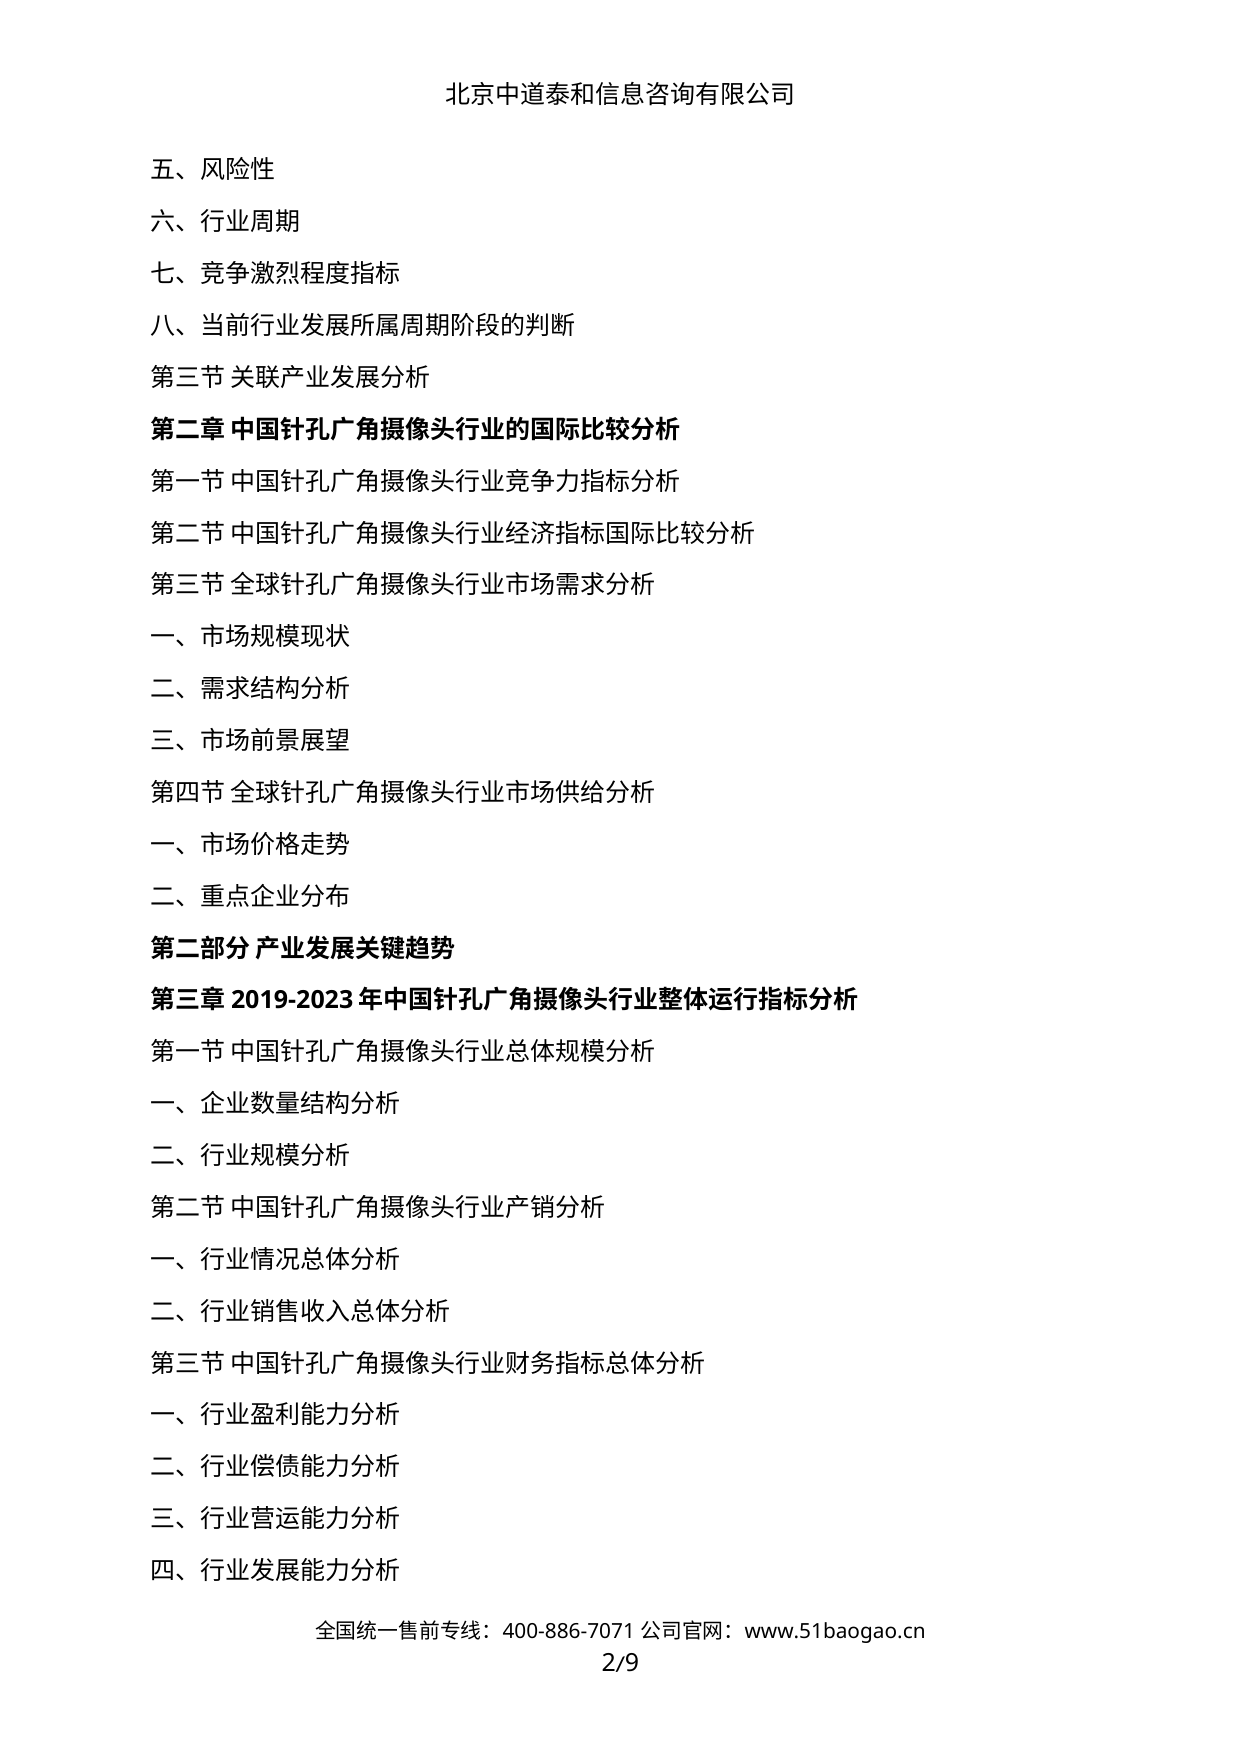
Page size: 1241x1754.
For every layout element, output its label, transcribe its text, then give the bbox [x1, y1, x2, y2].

text 三、市场前景展望 [150, 721, 1090, 757]
text 二、需求结构分析 [150, 669, 1090, 705]
text 第一节 中国针孔广角摄像头行业竞争力指标分析 [150, 461, 1090, 497]
text 六、行业周期 [150, 202, 1090, 238]
text 一、企业数量结构分析 [150, 1084, 1090, 1120]
text 八、当前行业发展所属周期阶段的判断 [150, 306, 1090, 342]
text 四、行业发展能力分析 [150, 1551, 1090, 1587]
text 一、行业盈利能力分析 [150, 1395, 1090, 1431]
text 二、行业偿债能力分析 [150, 1447, 1090, 1483]
text 第四节 全球针孔广角摄像头行业市场供给分析 [150, 772, 1090, 809]
text 第二节 中国针孔广角摄像头行业产销分析 [150, 1187, 1090, 1224]
text 第二节 中国针孔广角摄像头行业经济指标国际比较分析 [150, 513, 1090, 549]
text 七、竞争激烈程度指标 [150, 254, 1090, 290]
text 一、行业情况总体分析 [150, 1239, 1090, 1276]
text 第二部分 产业发展关键趋势 [150, 928, 1090, 964]
text 一、市场价格走势 [150, 824, 1090, 861]
text 二、行业规模分析 [150, 1136, 1090, 1172]
text 二、重点企业分布 [150, 876, 1090, 912]
text 一、市场规模现状 [150, 617, 1090, 653]
text 第三节 全球针孔广角摄像头行业市场需求分析 [150, 565, 1090, 601]
text 第三章 2019-2023年中国针孔广角摄像头行业整体运行指标分析 [150, 980, 1090, 1016]
text 第三节 关联产业发展分析 [150, 357, 1090, 394]
text 五、风险性 [150, 150, 1090, 186]
text 第二章 中国针孔广角摄像头行业的国际比较分析 [150, 409, 1090, 446]
text 第三节 中国针孔广角摄像头行业财务指标总体分析 [150, 1343, 1090, 1379]
text 第一节 中国针孔广角摄像头行业总体规模分析 [150, 1032, 1090, 1068]
text 二、行业销售收入总体分析 [150, 1291, 1090, 1327]
text 三、行业营运能力分析 [150, 1499, 1090, 1535]
